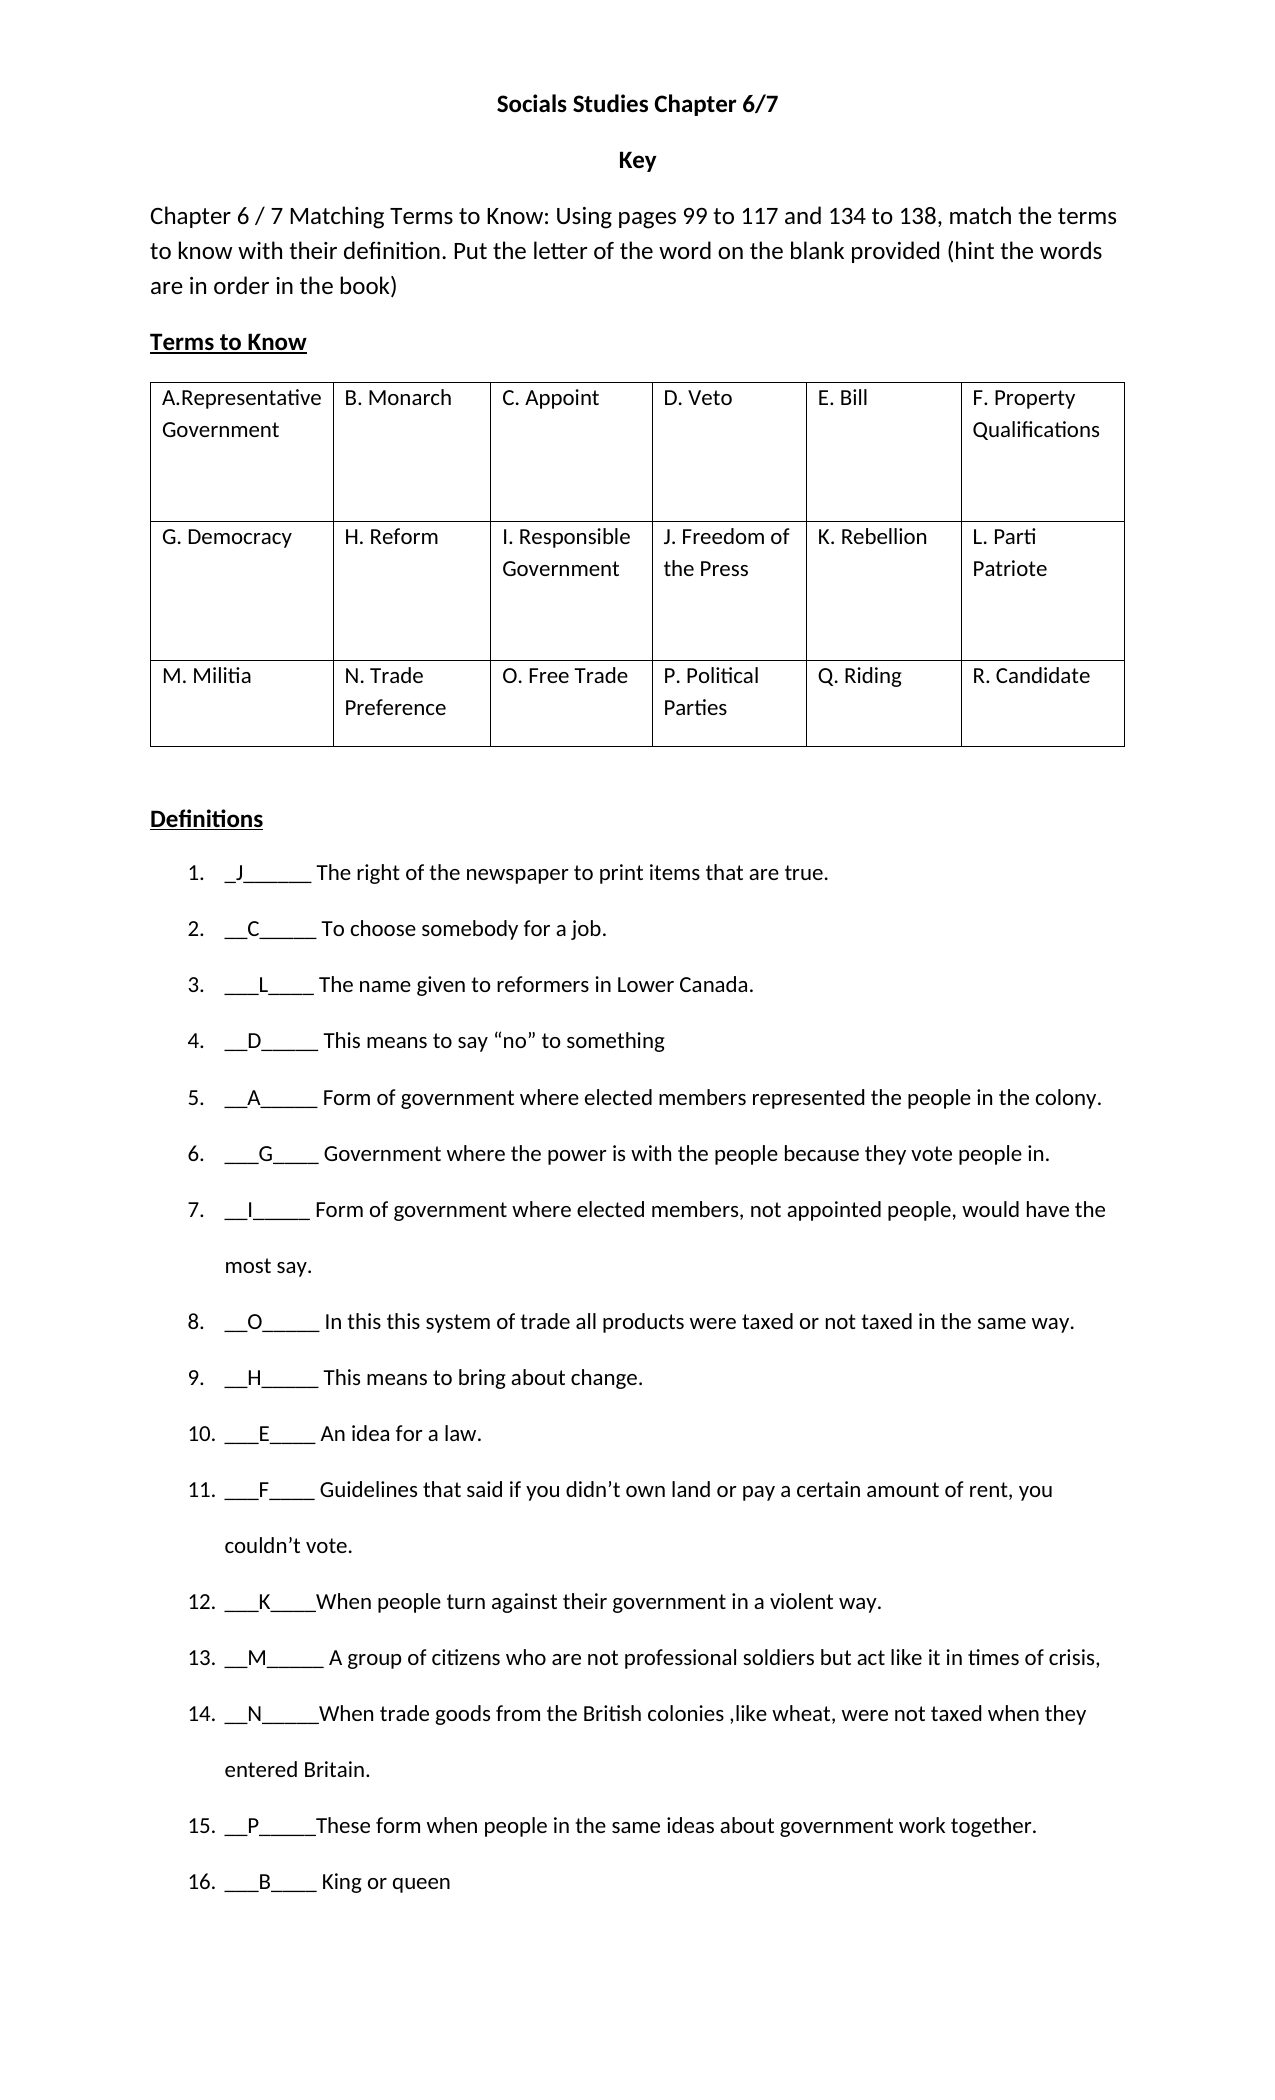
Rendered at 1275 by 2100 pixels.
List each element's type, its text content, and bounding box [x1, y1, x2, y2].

table_cell L. Parti Patriote [962, 522, 1124, 660]
list __A_____ Form of government where elected members represented the people in the colony. [187, 1083, 1125, 1111]
table_header E. Bill [807, 383, 961, 521]
table_cell Q. Riding [807, 661, 961, 746]
text Socials Studies Chapter 6/7 [150, 89, 1125, 119]
table_header F. Property Qualifications [962, 383, 1124, 521]
list ___E____ An idea for a law. [187, 1419, 1125, 1447]
table_header C. Appoint [491, 383, 652, 521]
table_cell P. Political Parties [653, 661, 806, 746]
list ___K____When people turn against their government in a violent way. [187, 1587, 1125, 1615]
list __O_____ In this this system of trade all products were taxed or not taxed in the same way. [187, 1307, 1125, 1335]
list _J______ The right of the newspaper to print items that are true. [187, 858, 1125, 887]
list ___B____ King or queen [187, 1867, 1125, 1895]
list __I_____ Form of government where elected members, not appointed people, would have the most say. [187, 1195, 1125, 1279]
text Definitions [150, 803, 1125, 833]
table_cell I. Responsible Government [491, 522, 652, 660]
list __H_____ This means to bring about change. [187, 1363, 1125, 1391]
list ___G____ Government where the power is with the people because they vote people in. [187, 1139, 1125, 1167]
table_cell O. Free Trade [491, 661, 652, 746]
list __P_____These form when people in the same ideas about government work together. [187, 1811, 1125, 1839]
text Terms to Know [150, 326, 1125, 357]
table_cell H. Reform [334, 522, 490, 660]
table_cell J. Freedom of the Press [653, 522, 806, 660]
table_header A.Representative Government [151, 383, 333, 521]
table_header D. Veto [653, 383, 806, 521]
table_cell K. Rebellion [807, 522, 961, 660]
table_cell N. Trade Preference [334, 661, 490, 746]
list __C_____ To choose somebody for a job. [187, 914, 1125, 943]
table_cell G. Democracy [151, 522, 333, 660]
text Key [150, 144, 1125, 175]
list ___F____ Guidelines that said if you didn’t own land or pay a certain amount of rent, you couldn’t vote. [187, 1475, 1125, 1559]
list __M_____ A group of citizens who are not professional soldiers but act like it in times of crisis, [187, 1643, 1125, 1671]
text Chapter 6 / 7 Matching Terms to Know: Using pages 99 to 117 and 134 to 138, match the terms to know with their definition. Put the letter of the word on the blank provided (hint the words are in order in the book) [150, 200, 1125, 301]
table_cell M. Militia [151, 661, 333, 746]
list __D_____ This means to say “no” to something [187, 1027, 1125, 1055]
list ___L____ The name given to reformers in Lower Canada. [187, 971, 1125, 999]
list __N_____When trade goods from the British colonies ,like wheat, were not taxed when they entered Britain. [187, 1699, 1125, 1783]
table_header B. Monarch [334, 383, 490, 521]
table_cell R. Candidate [962, 661, 1124, 746]
